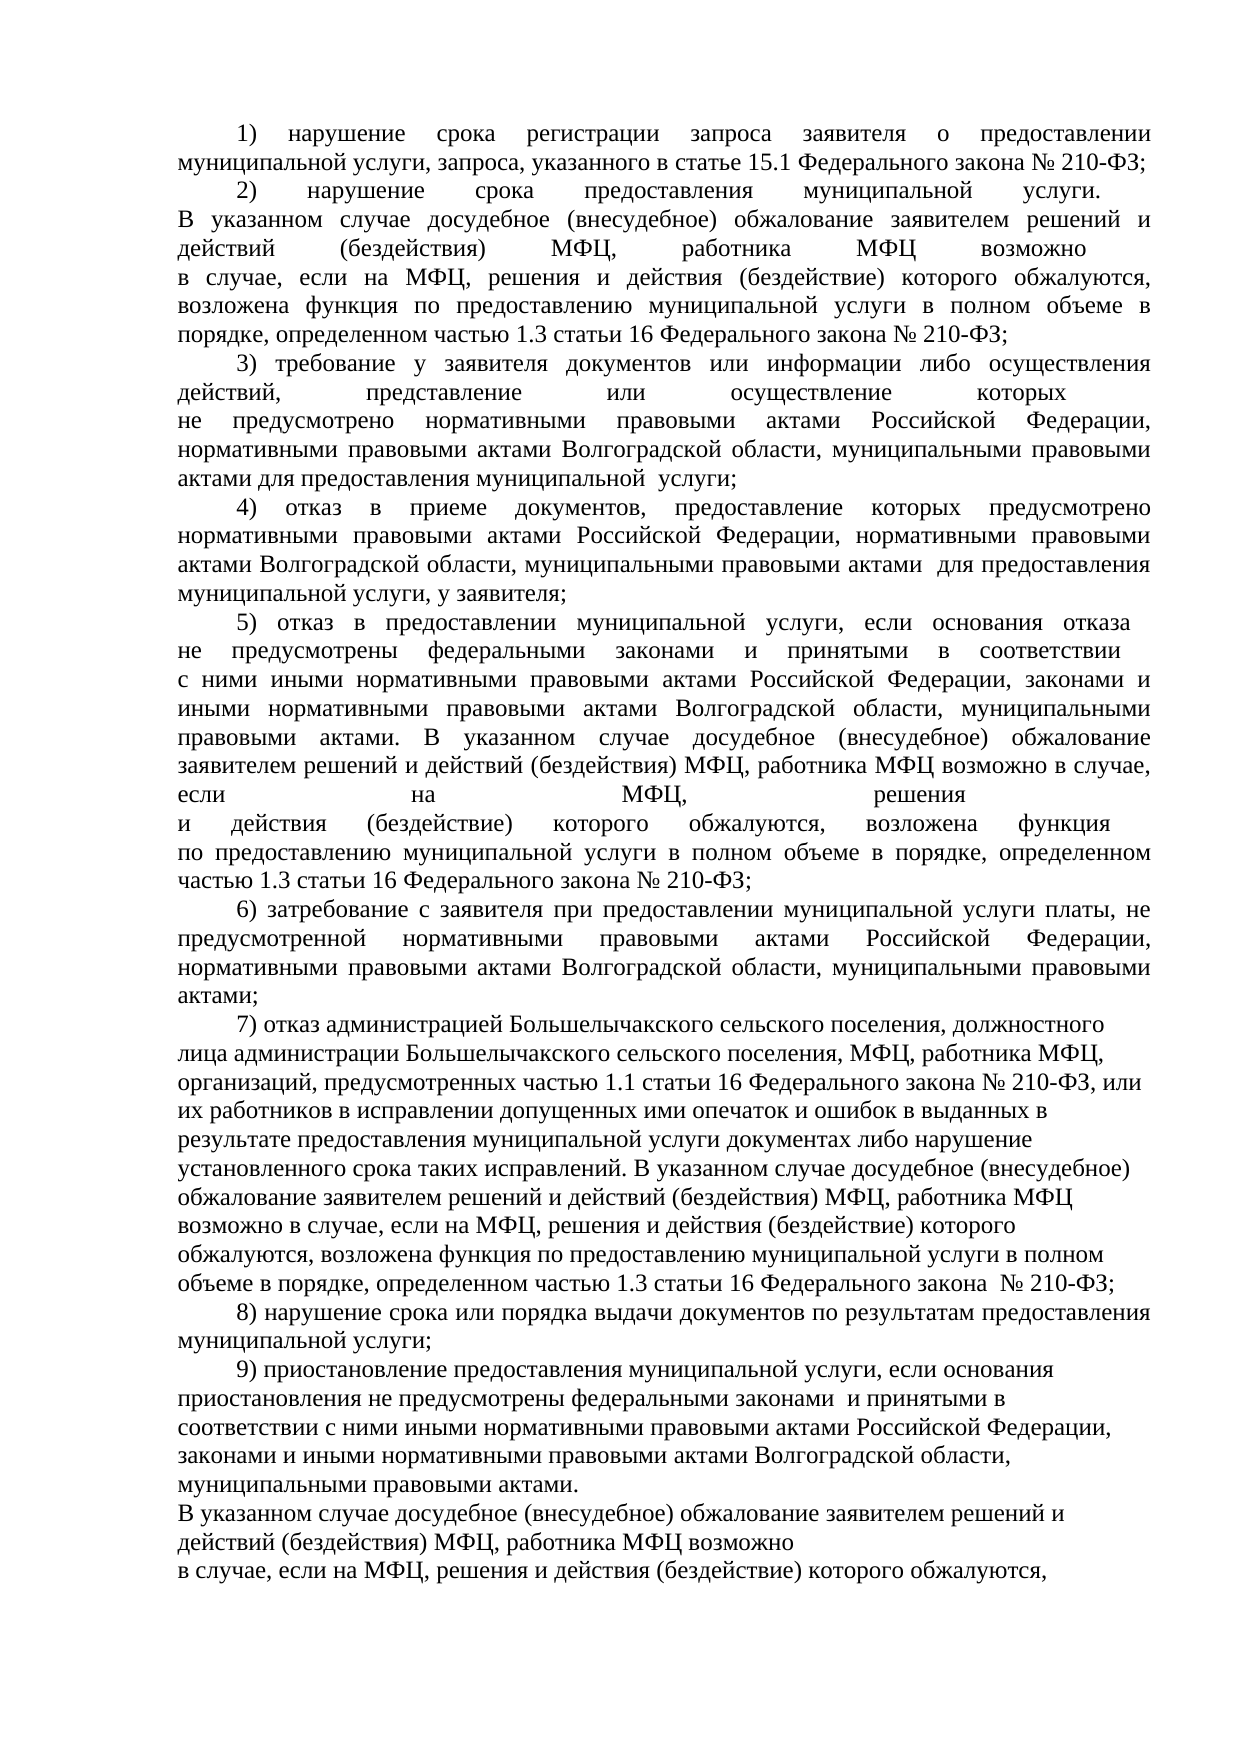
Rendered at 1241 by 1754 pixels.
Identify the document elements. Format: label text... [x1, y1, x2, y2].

text 4) отказ в приеме документов, предоставление которых предусмотрено нормативными правовыми актами Российской Федерации, нормативными правовыми актами Волгоградской области, муниципальными правовыми актами для предоставления муниципальной услуги, у заявителя; [177, 492, 1152, 607]
text 7) отказ администрацией Большелычакского сельского поселения, должностного лица администрации Большелычакского сельского поселения, МФЦ, работника МФЦ, организаций, предусмотренных частью 1.1 статьи 16 Федерального закона № 210-ФЗ, или их работников в исправлении допущенных ими опечаток и ошибок в выданных в результате предоставления муниципальной услуги документах либо нарушение установленного срока таких исправлений. В указанном случае досудебное (внесудебное) обжалование заявителем решений и действий (бездействия) МФЦ, работника МФЦ возможно в случае, если на МФЦ, решения и действия (бездействие) которого обжалуются, возложена функция по предоставлению муниципальной услуги в полном объеме в порядке, определенном частью 1.3 статьи 16 Федерального закона № 210-ФЗ; [177, 1009, 1152, 1297]
text 6) затребование с заявителя при предоставлении муниципальной услуги платы, не предусмотренной нормативными правовыми актами Российской Федерации, нормативными правовыми актами Волгоградской области, муниципальными правовыми актами; [177, 894, 1152, 1009]
text 8) нарушение срока или порядка выдачи документов по результатам предоставления муниципальной услуги; [177, 1297, 1152, 1354]
text 3) требование у заявителя документов или информации либо осуществления действий, представление или осуществление которых не предусмотрено нормативными правовыми актами Российской Федерации, нормативными правовыми актами Волгоградской области, муниципальными правовыми актами для предоставления муниципальной услуги; [177, 348, 1152, 492]
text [177, 1354, 1152, 1584]
text 1) нарушение срока регистрации запроса заявителя о предоставлении муниципальной услуги, запроса, указанного в статье 15.1 Федерального закона № 210-ФЗ; [177, 118, 1152, 176]
text 5) отказ в предоставлении муниципальной услуги, если основания отказа не предусмотрены федеральными законами и принятыми в соответствии с ними иными нормативными правовыми актами Российской Федерации, законами и иными нормативными правовыми актами Волгоградской области, муниципальными правовыми актами. В указанном случае досудебное (внесудебное) обжалование заявителем решений и действий (бездействия) МФЦ, работника МФЦ возможно в случае, если на МФЦ, решения и действия (бездействие) которого обжалуются, возложена функция по предоставлению муниципальной услуги в полном объеме в порядке, определенном частью 1.3 статьи 16 Федерального закона № 210-ФЗ; [177, 607, 1152, 894]
text 2) нарушение срока предоставления муниципальной услуги. В указанном случае досудебное (внесудебное) обжалование заявителем решений и действий (бездействия) МФЦ, работника МФЦ возможно в случае, если на МФЦ, решения и действия (бездействие) которого обжалуются, возложена функция по предоставлению муниципальной услуги в полном объеме в порядке, определенном частью 1.3 статьи 16 Федерального закона № 210-ФЗ; [177, 176, 1152, 348]
